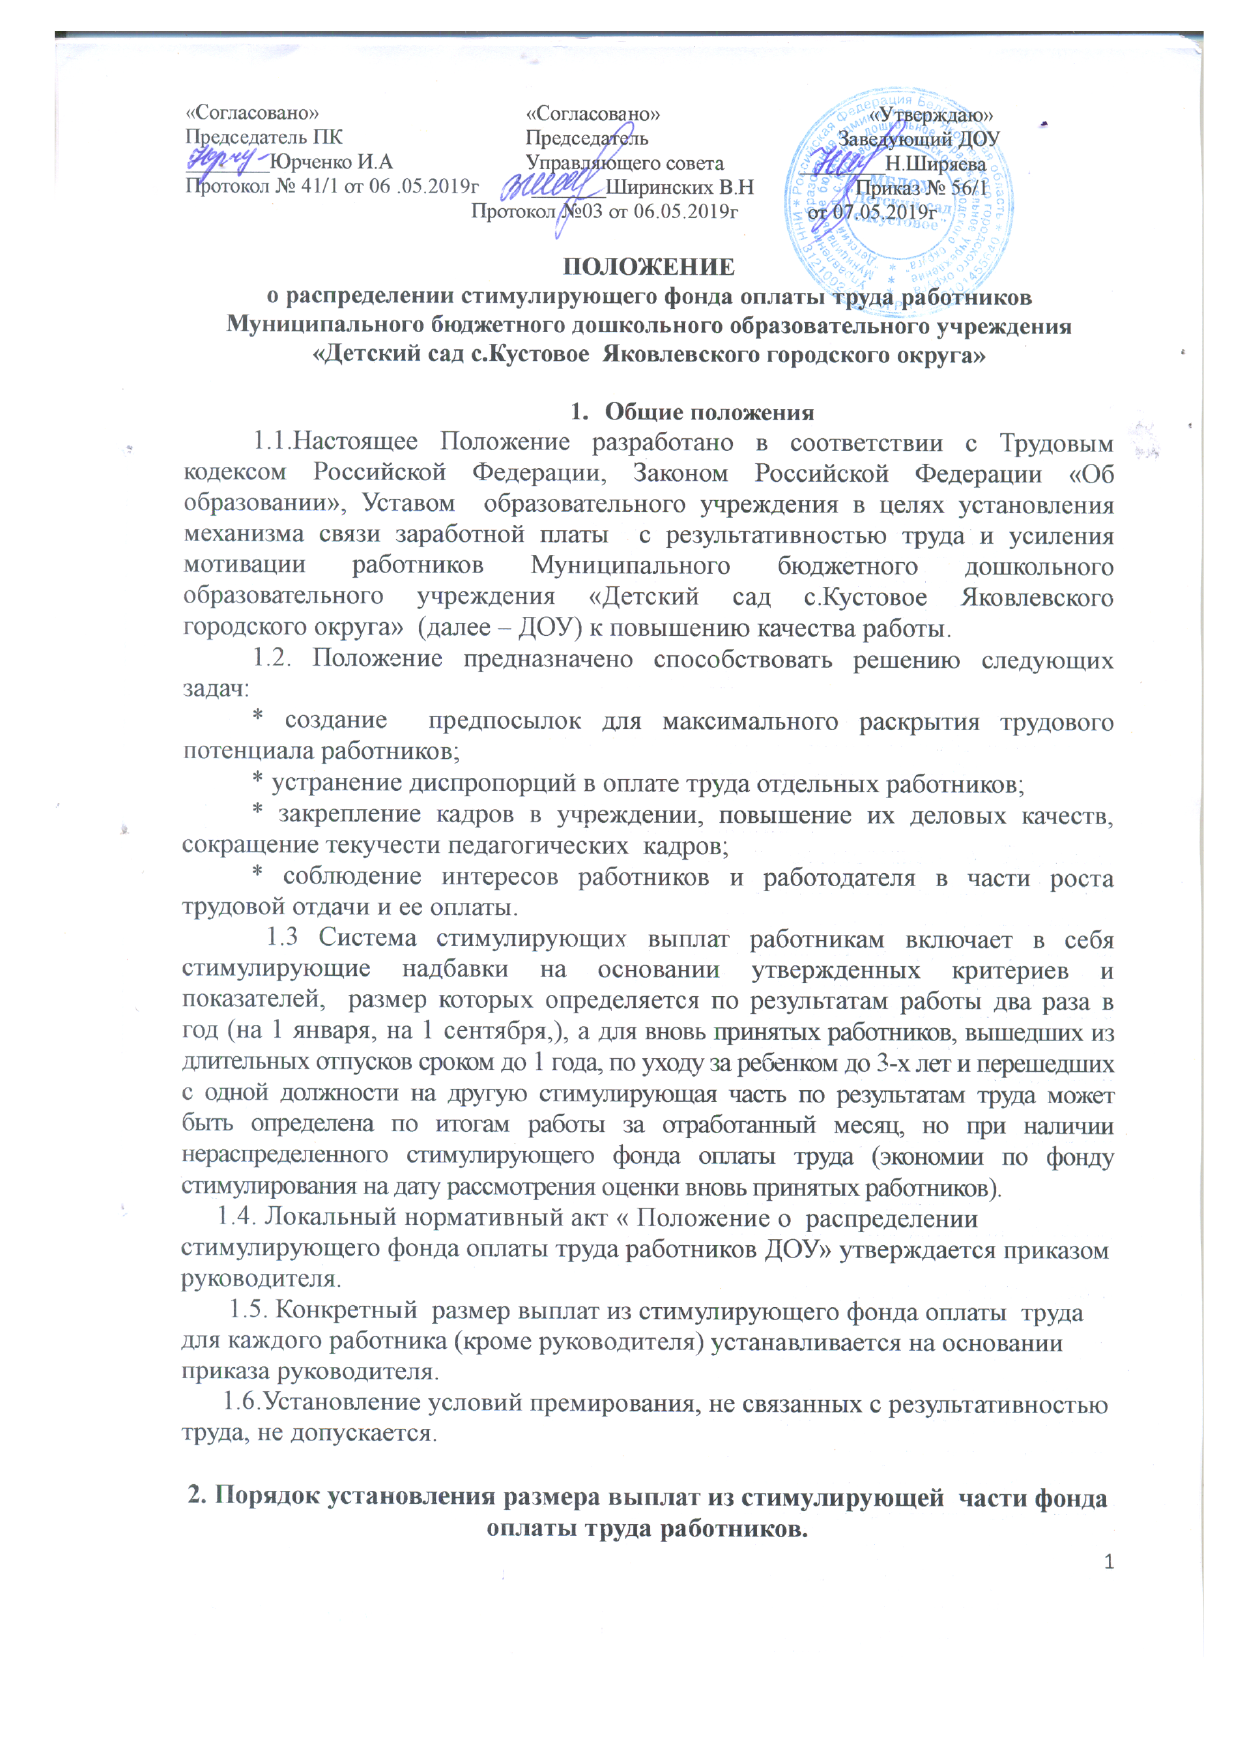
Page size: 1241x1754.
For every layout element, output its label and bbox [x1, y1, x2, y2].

picture [54, 31, 1204, 1657]
